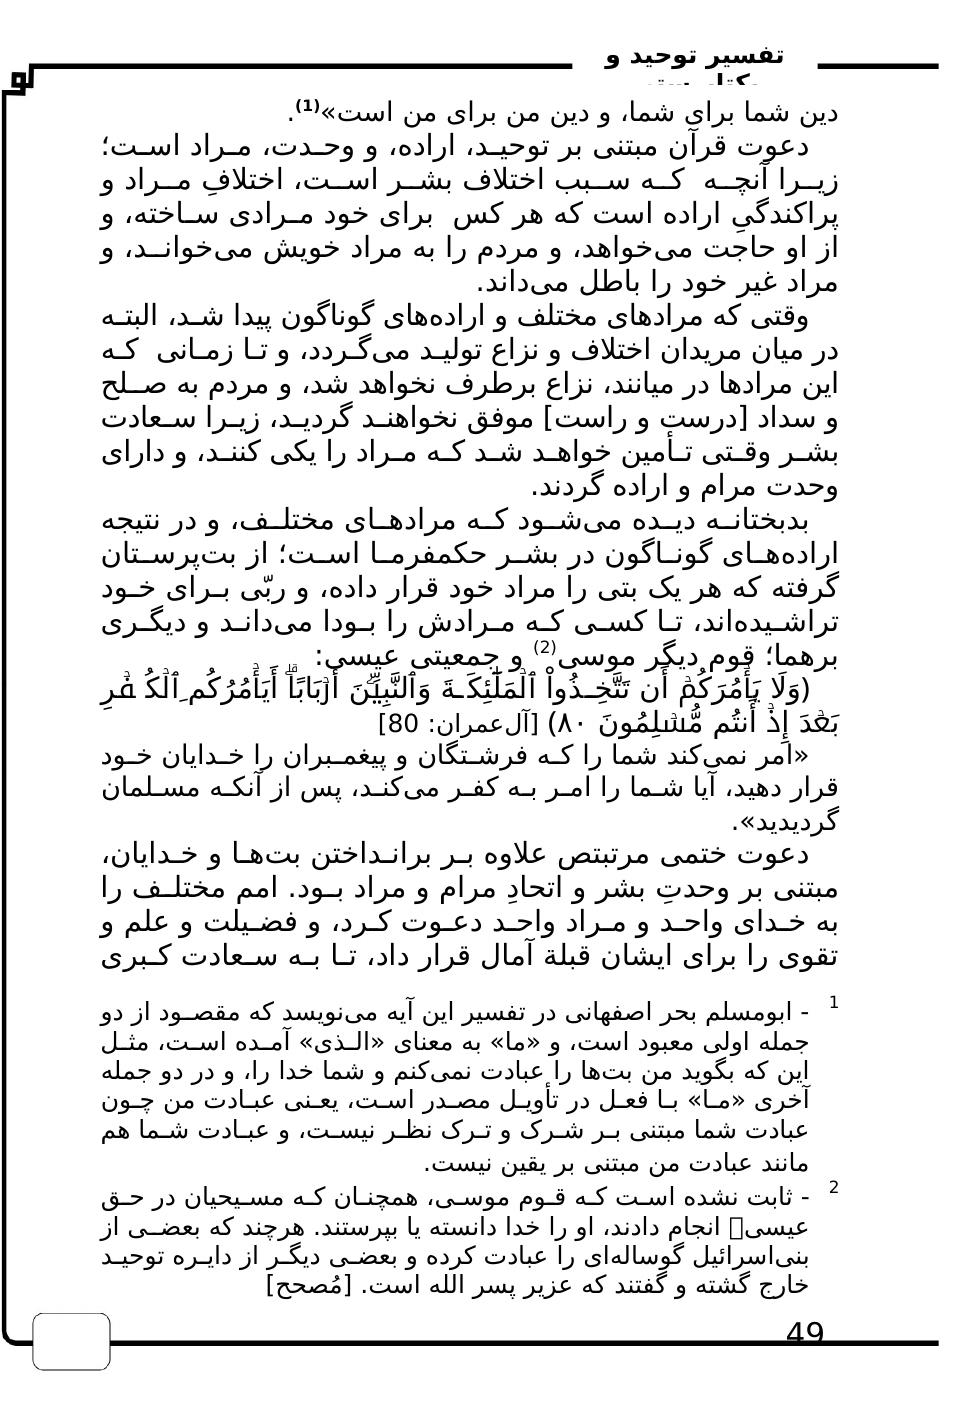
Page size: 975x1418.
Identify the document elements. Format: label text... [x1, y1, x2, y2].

picture [0, 0, 939, 1418]
text «امر نمی‌‌کند شما را که فرشتگان‬ [100, 740, 839, 837]
text ﴿وَلَا يَأۡمُرَكُمۡ أَن تَتَّخِذُواْ ٱلۡمَلَٰٓئِكَةَ وَٱلنَّبِيِّ‍ۧنَ أَرۡبَابًاۗ أَيَأۡمُرُكُم ِٱلۡكُفۡرِ بَعۡدَ إِذۡ أَنتُم مُّسۡلِمُونَ ٨٠﴾ [آل‌عمران: 80] [100, 672, 839, 740]
text دعوت قرآن مبتنی بر توحید، اراده، و وحدت، مراد است؛‬ [100, 128, 839, 298]
